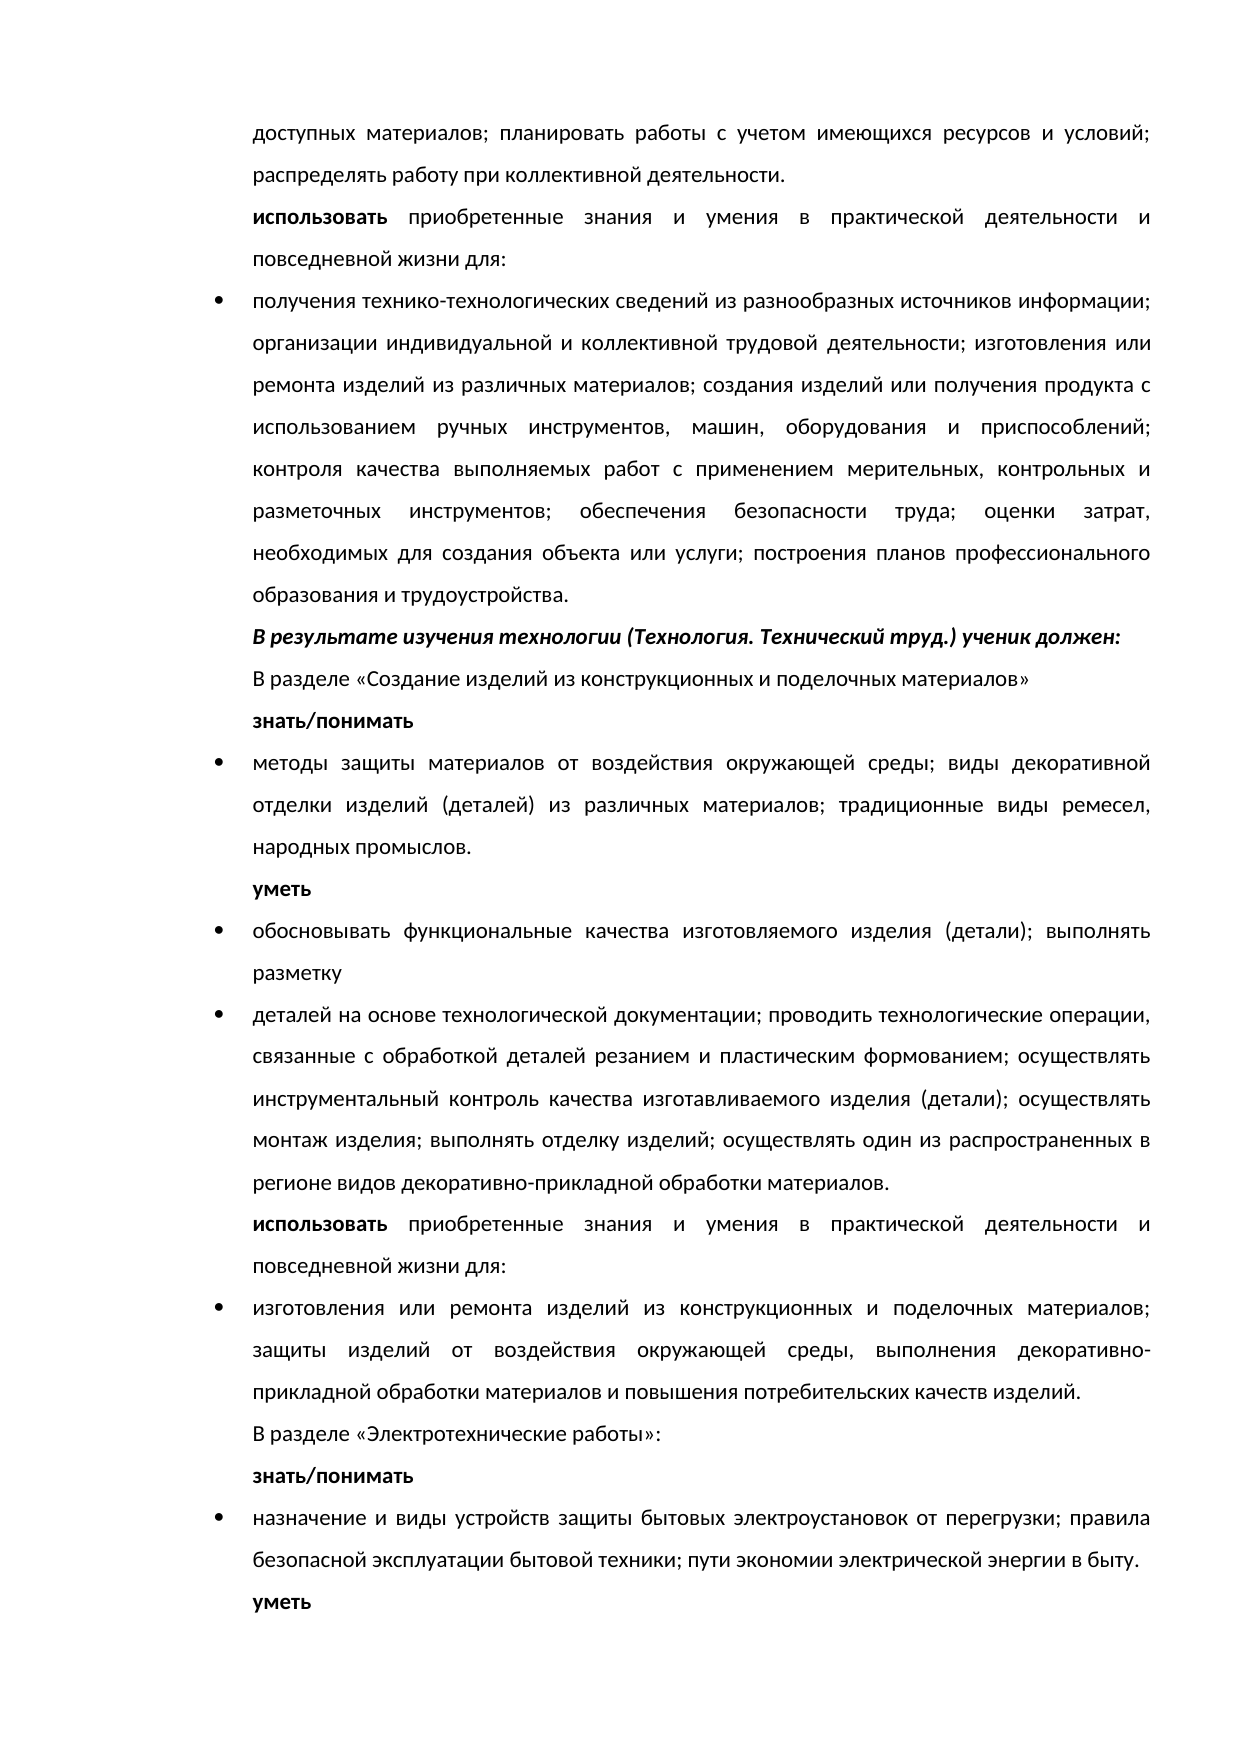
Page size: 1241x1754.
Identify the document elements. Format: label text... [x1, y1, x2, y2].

list методы защиты материалов от воздействия окружающей среды; виды декоративной отделки изделий (деталей) из различных материалов; традиционные виды ремесел, народных промыслов. [215, 748, 1152, 860]
list использовать приобретенные знания и умения в практической деятельности и повседневной жизни для: [252, 1209, 1152, 1279]
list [215, 118, 1152, 188]
list В разделе «Электротехнические работы»: [252, 1419, 1152, 1447]
list назначение и виды устройств защиты бытовых электроустановок от перегрузки; правила безопасной эксплуатации бытовой техники; пути экономии электрической энергии в быту. [215, 1503, 1152, 1573]
list В результате изучения технологии (Технология. Технический труд.) ученик должен: [252, 622, 1152, 650]
list знать/понимать [252, 706, 1152, 734]
list изготовления или ремонта изделий из конструкционных и поделочных материалов; защиты изделий от воздействия окружающей среды, выполнения декоративно-прикладной обработки материалов и повышения потребительских качеств изделий. [215, 1293, 1152, 1406]
list знать/понимать [252, 1461, 1152, 1489]
list деталей на основе технологической документации; проводить технологические операции, связанные с обработкой деталей резанием и пластическим формованием; осуществлять инструментальный контроль качества изготавливаемого изделия (детали); осуществлять монтаж изделия; выполнять отделку изделий; осуществлять один из распространенных в регионе видов декоративно-прикладной обработки материалов. [215, 1000, 1152, 1196]
list получения технико-технологических сведений из разнообразных источников информации; организации индивидуальной и коллективной трудовой деятельности; изготовления или ремонта изделий из различных материалов; создания изделий или получения продукта с использованием ручных инструментов, машин, оборудования и приспособлений; контроля качества выполняемых работ с применением мерительных, контрольных и разметочных инструментов; обеспечения безопасности труда; оценки затрат, необходимых для создания объекта или услуги; построения планов профессионального образования и трудоустройства. [215, 286, 1152, 608]
list уметь [252, 874, 1152, 902]
list В разделе «Создание изделий из конструкционных и поделочных материалов» [252, 664, 1152, 692]
list использовать приобретенные знания и умения в практической деятельности и повседневной жизни для: [252, 202, 1152, 272]
list обосновывать функциональные качества изготовляемого изделия (детали); выполнять разметку [215, 916, 1152, 986]
list уметь [252, 1587, 1152, 1615]
